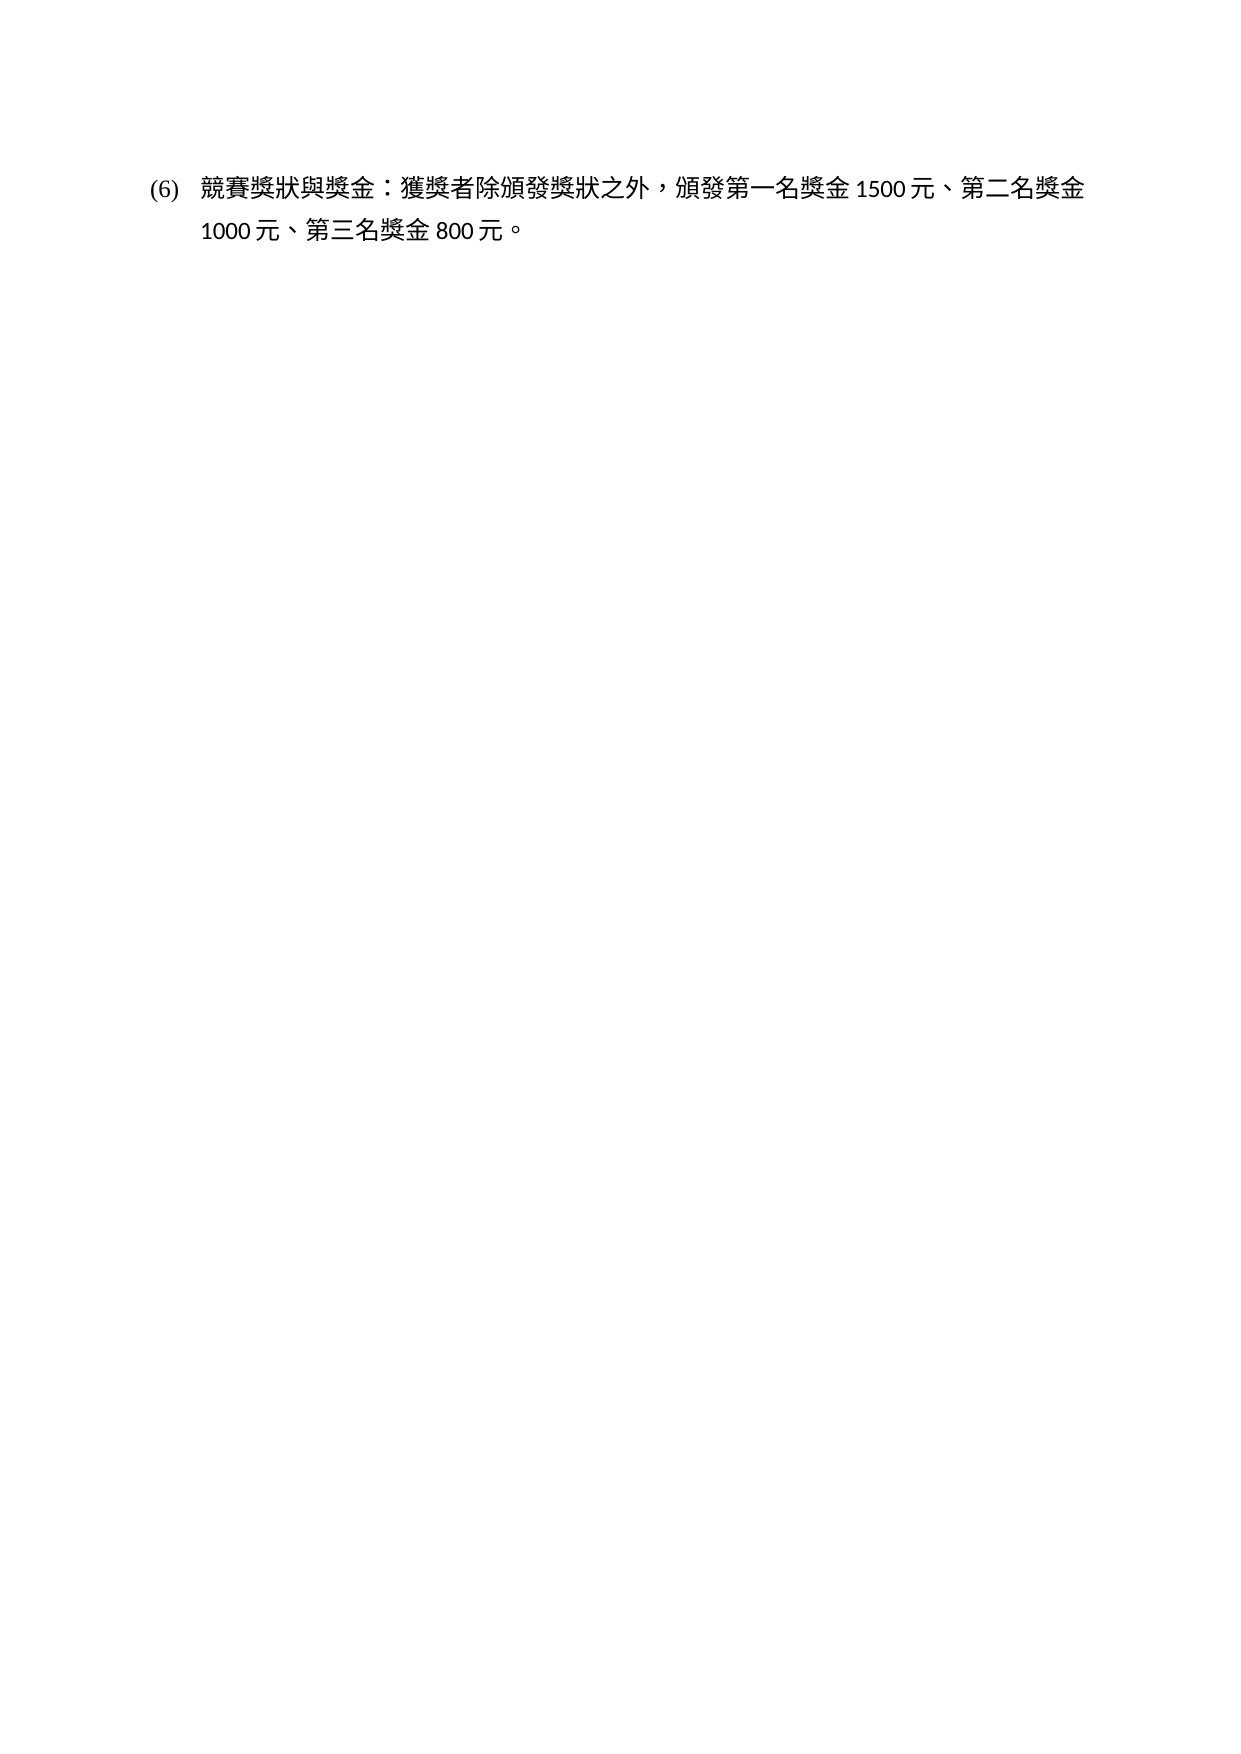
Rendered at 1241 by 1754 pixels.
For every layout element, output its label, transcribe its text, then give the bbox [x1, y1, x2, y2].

list 競賽獎狀與獎金：獲獎者除頒發獎狀之外，頒發第一名獎金1500元、第二名獎金1000元、第三名獎金800元。 [150, 164, 1128, 248]
